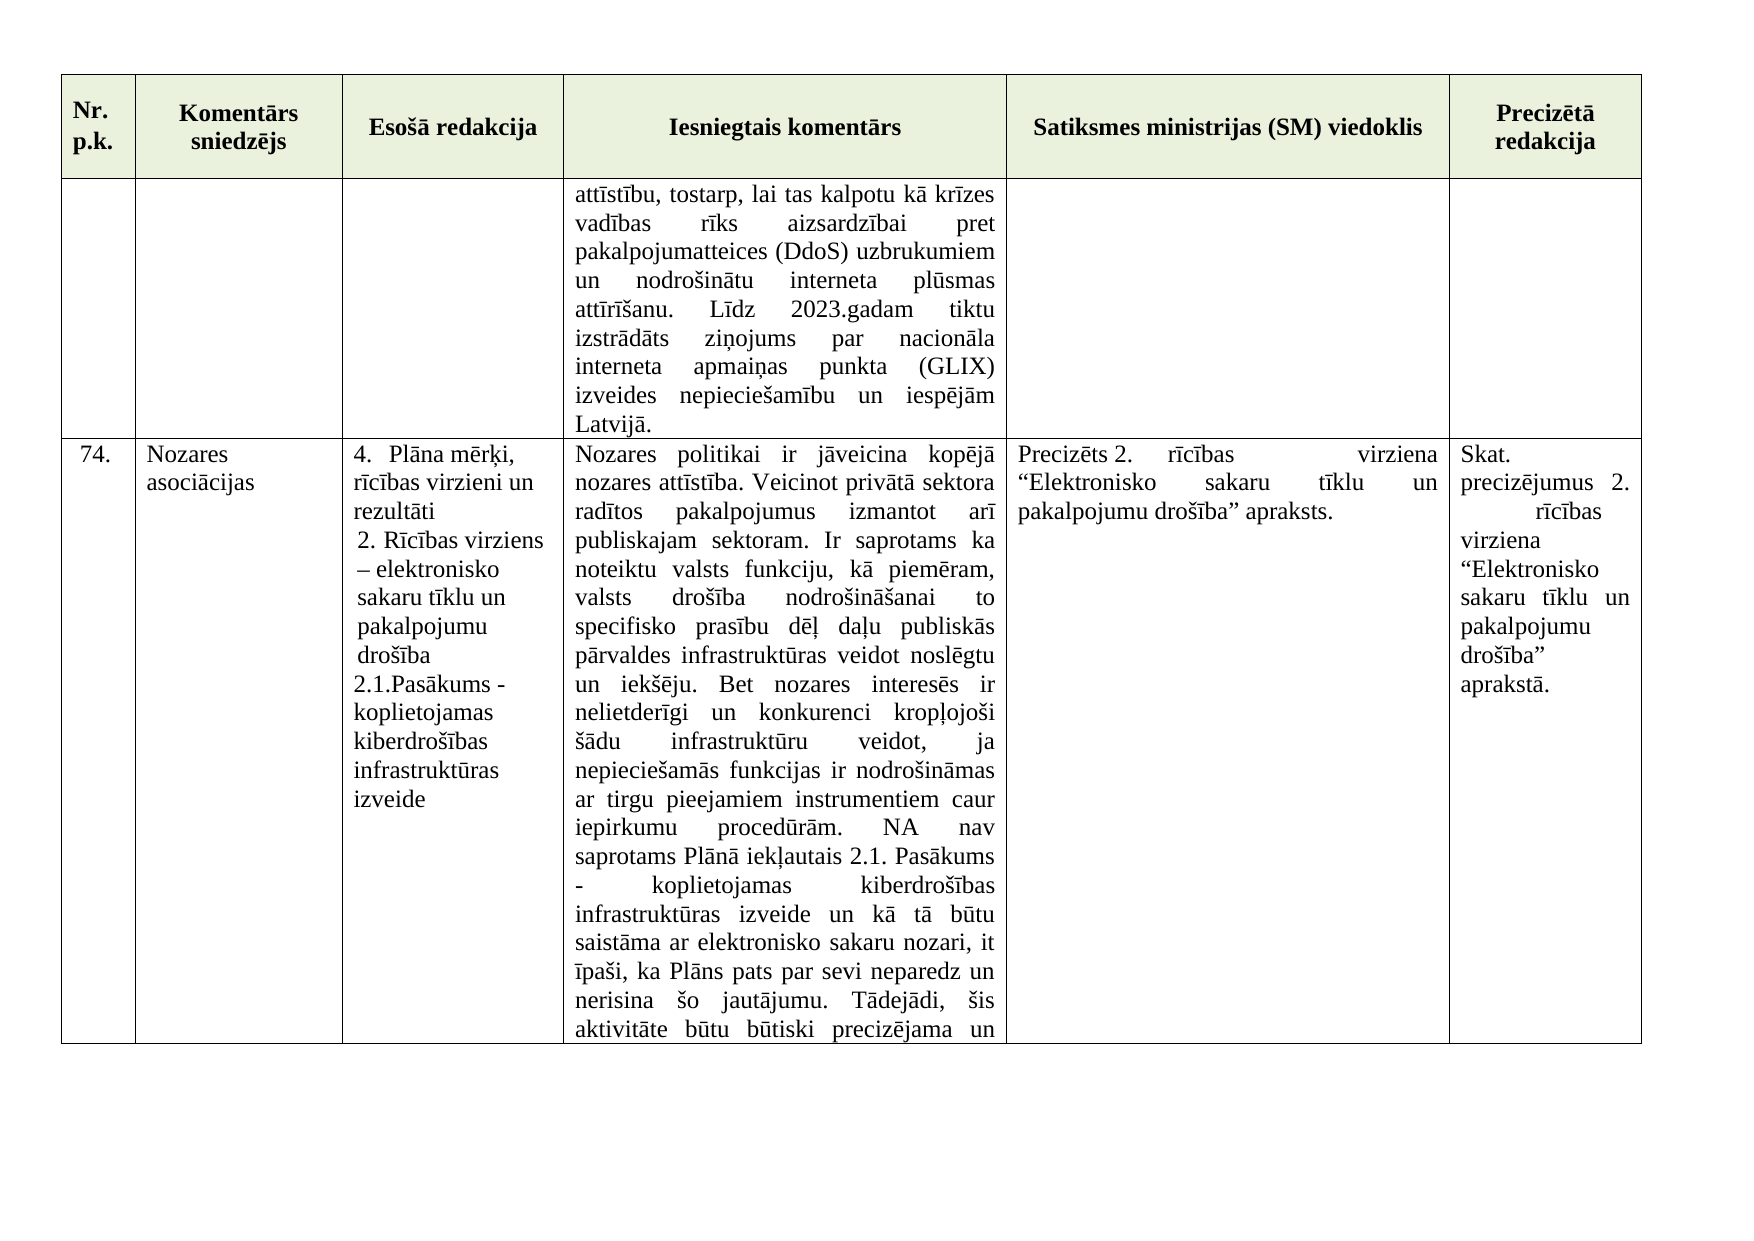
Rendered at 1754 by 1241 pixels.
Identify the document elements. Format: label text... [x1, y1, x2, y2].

table_header Precizētā redakcija [1450, 75, 1641, 178]
table_cell Nozares asociācijas [136, 439, 342, 1042]
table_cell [343, 179, 563, 438]
table_header Komentārs sniedzējs [136, 75, 342, 178]
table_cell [1450, 439, 1641, 1042]
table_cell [1007, 439, 1449, 1042]
table_cell [62, 439, 135, 1042]
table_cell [343, 439, 563, 1042]
table_header Nr. p.k. [62, 75, 135, 178]
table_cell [1450, 179, 1641, 438]
table_header Esošā redakcija [343, 75, 563, 178]
table_cell [62, 179, 135, 438]
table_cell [136, 179, 342, 438]
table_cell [1007, 179, 1449, 438]
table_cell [564, 439, 1006, 1042]
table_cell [564, 179, 1006, 438]
table_header Iesniegtais komentārs [564, 75, 1006, 178]
table_header Satiksmes ministrijas (SM) viedoklis [1007, 75, 1449, 178]
